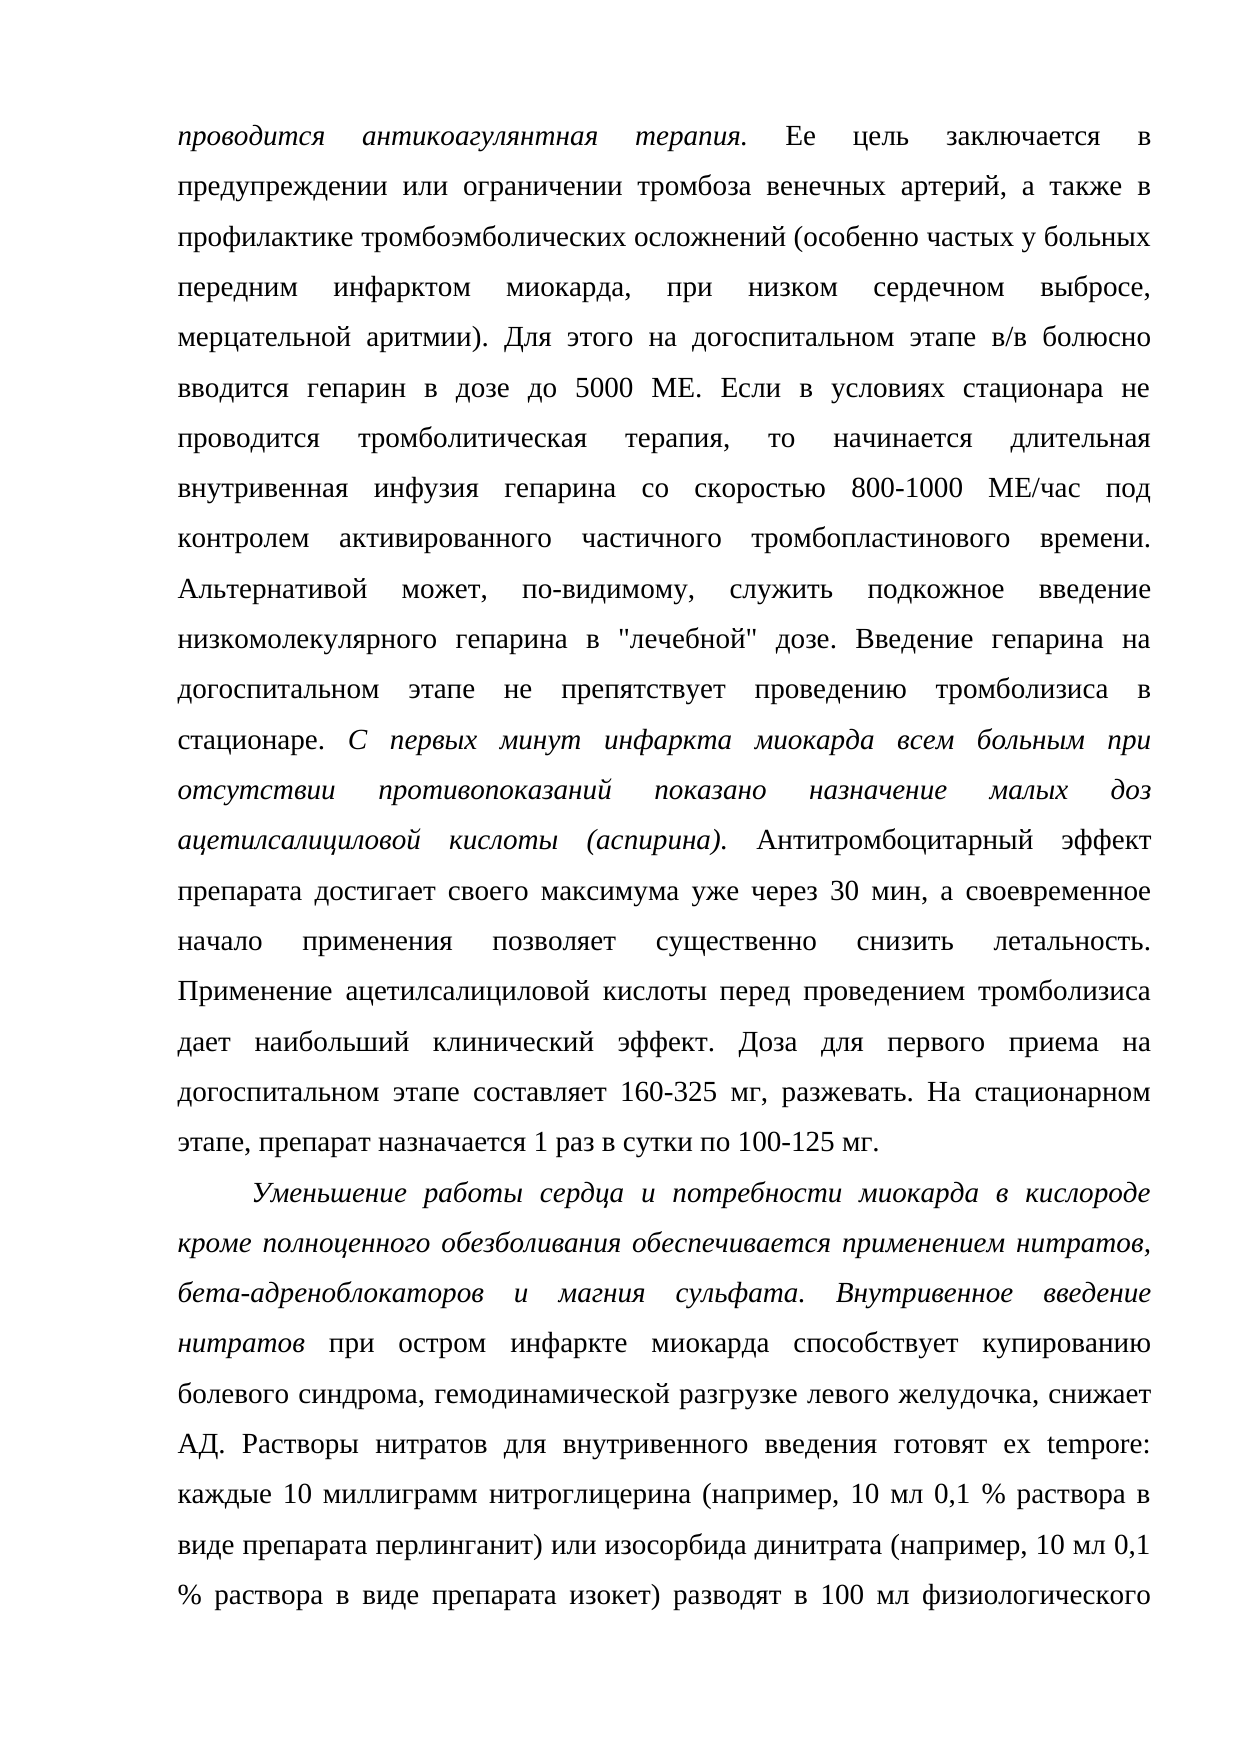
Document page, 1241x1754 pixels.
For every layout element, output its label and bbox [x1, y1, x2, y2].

text [177, 118, 1152, 1158]
text [177, 1175, 1152, 1611]
